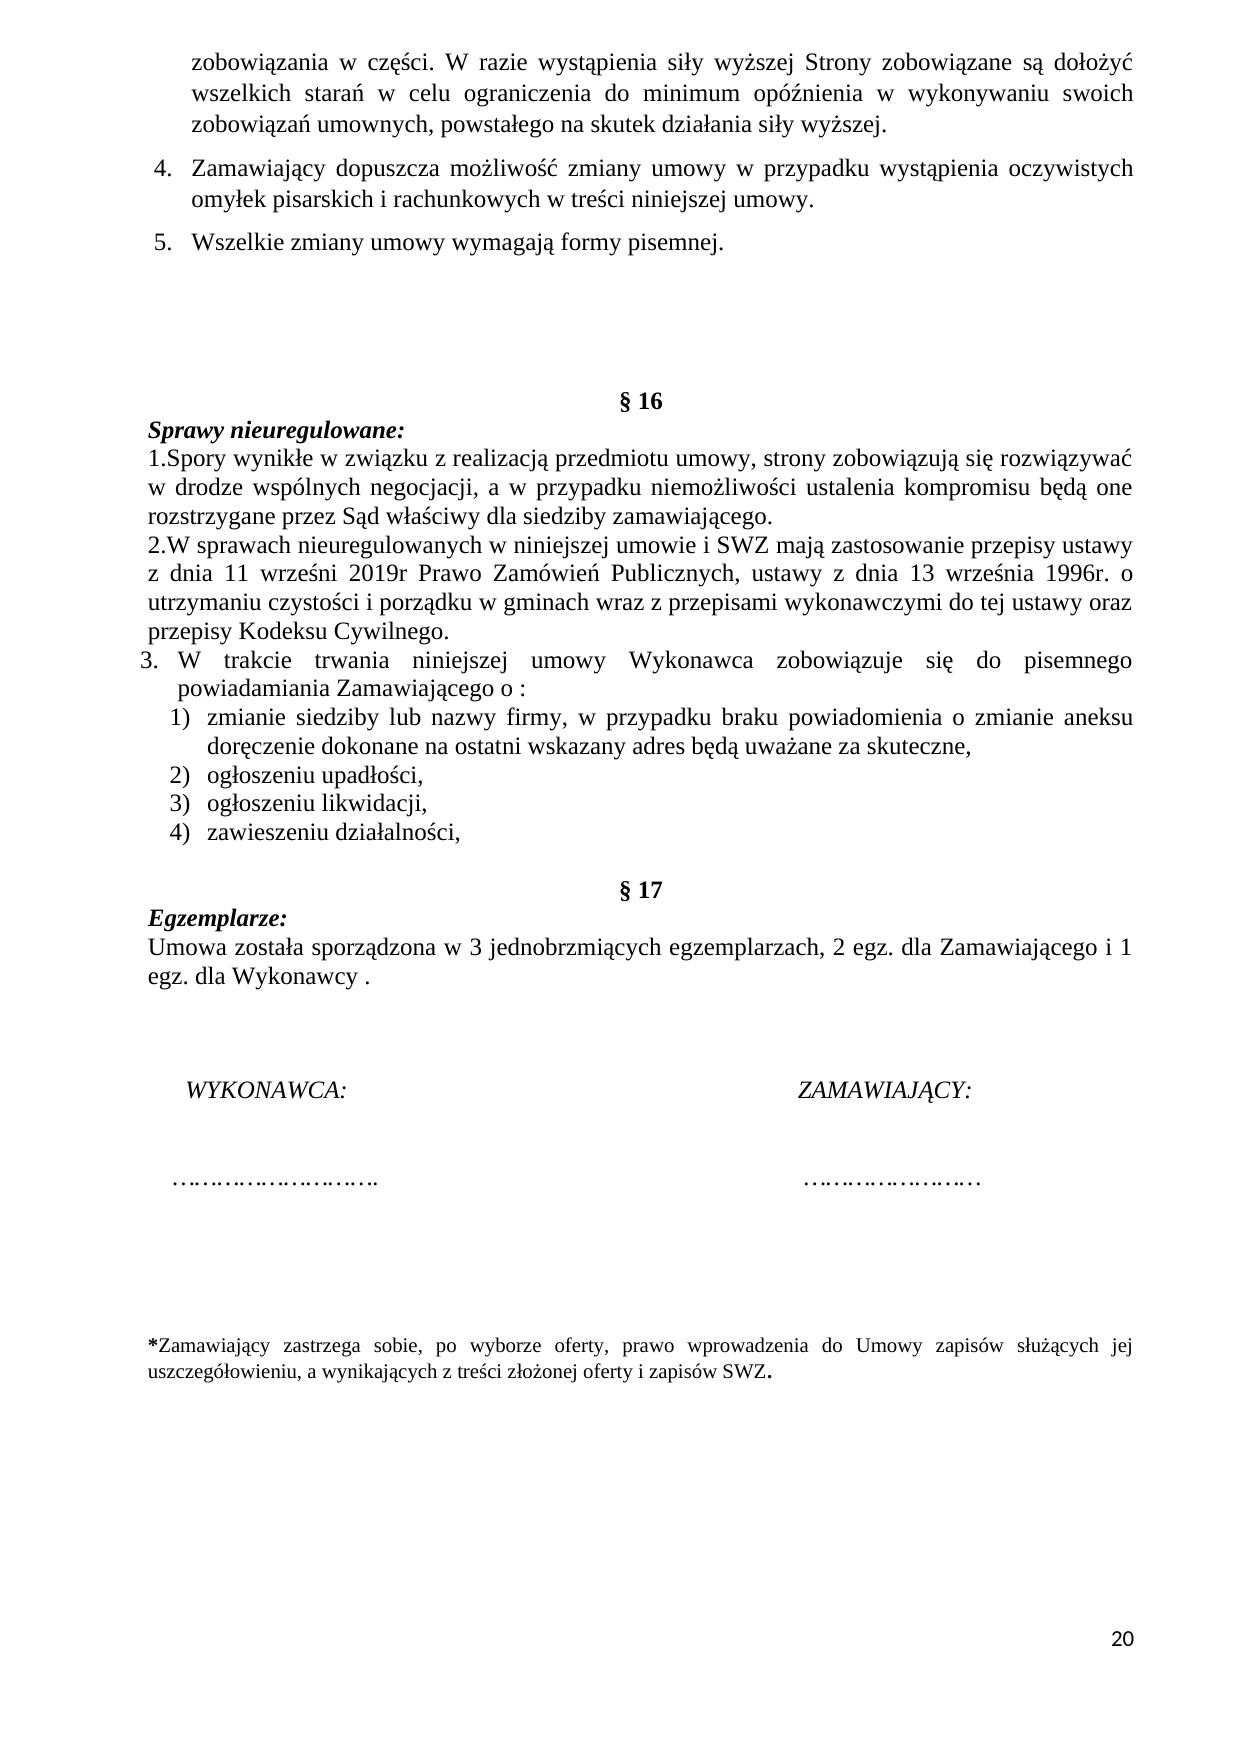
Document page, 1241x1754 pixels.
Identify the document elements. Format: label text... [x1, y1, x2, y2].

text § 16 [148, 386, 1134, 415]
text Egzemplarze: [148, 903, 1134, 932]
list ogłoszeniu likwidacji, [169, 788, 1134, 817]
list W trakcie trwania niniejszej umowy Wykonawca zobowiązuje się do pisemnego powiadamiania Zamawiającego o : [140, 645, 1134, 702]
text Umowa została sporządzona w 3 jednobrzmiących egzemplarzach, 2 egz. dla Zamawiającego i 1 egz. dla Wykonawcy . [148, 932, 1134, 990]
text 2.W sprawach nieuregulowanych w niniejszej umowie i SWZ mają zastosowanie przepisy ustawy z dnia 11 wrześni 2019r Prawo Zamówień Publicznych, ustawy z dnia 13 września 1996r. o utrzymaniu czystości i porządku w gminach wraz z przepisami wykonawczymi do tej ustawy oraz przepisy Kodeksu Cywilnego. [148, 530, 1134, 645]
list zmianie siedziby lub nazwy firmy, w przypadku braku powiadomienia o zmianie aneksu doręczenie dokonane na ostatni wskazany adres będą uważane za skuteczne, [169, 702, 1134, 760]
text Sprawy nieuregulowane: [148, 415, 1134, 443]
text *Zamawiający zastrzega sobie, po wyborze oferty, prawo wprowadzenia do Umowy zapisów służących jej uszczegółowieniu, a wynikających z treści złożonej oferty i zapisów SWZ. [148, 1333, 1134, 1383]
text ………………………. …………………… [148, 1162, 1134, 1190]
list Wszelkie zmiany umowy wymagają formy pisemnej. [154, 227, 1134, 256]
list zawieszeniu działalności, [169, 817, 1134, 846]
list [154, 47, 1134, 138]
text WYKONAWCA: ZAMAWIAJĄCY: [148, 1075, 1134, 1104]
text § 17 [148, 875, 1134, 903]
list Zamawiający dopuszcza możliwość zmiany umowy w przypadku wystąpienia oczywistych omyłek pisarskich i rachunkowych w treści niniejszej umowy. [154, 153, 1134, 213]
list ogłoszeniu upadłości, [169, 760, 1134, 788]
text 1.Spory wynikłe w związku z realizacją przedmiotu umowy, strony zobowiązują się rozwiązywać w drodze wspólnych negocjacji, a w przypadku niemożliwości ustalenia kompromisu będą one rozstrzygane przez Sąd właściwy dla siedziby zamawiającego. [148, 443, 1134, 530]
